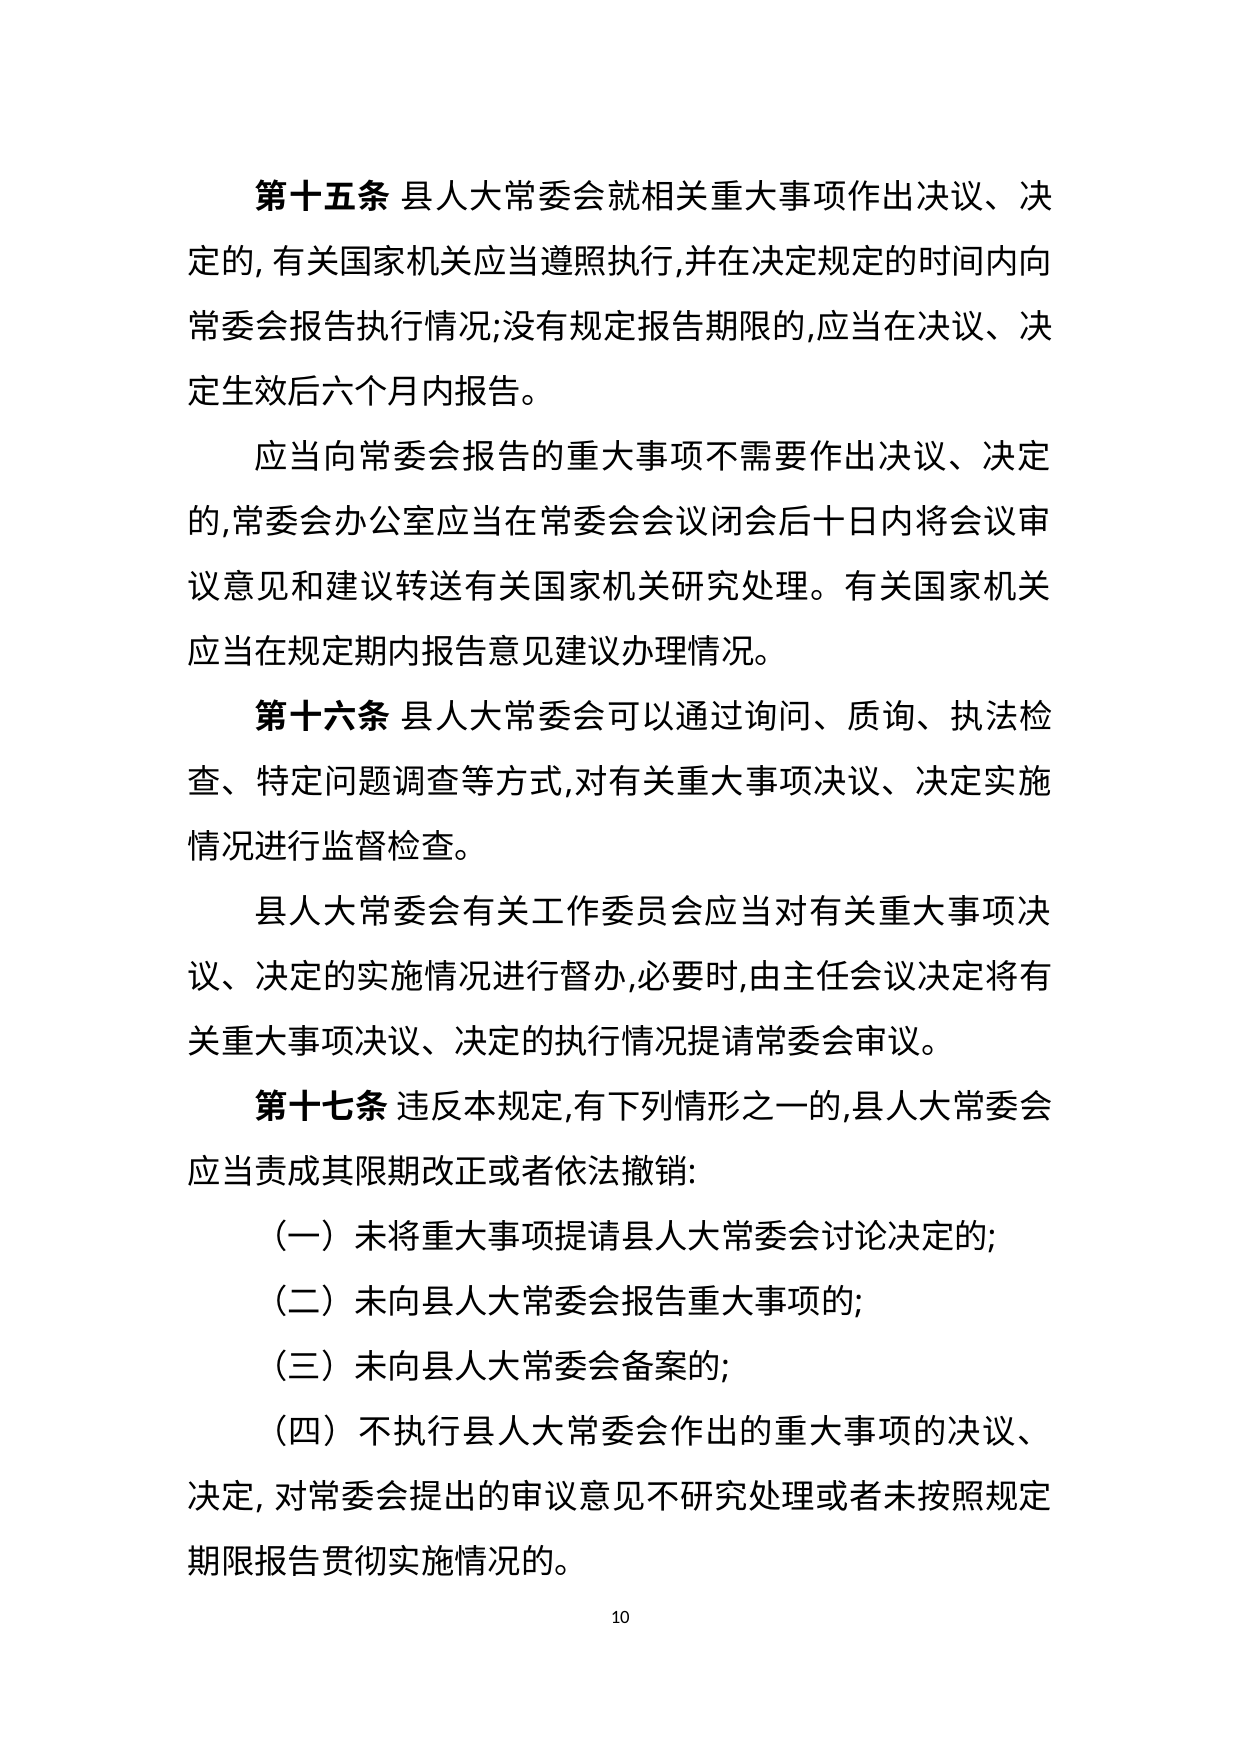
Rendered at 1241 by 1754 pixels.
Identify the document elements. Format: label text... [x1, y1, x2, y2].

text （四）不执行县人大常委会作出的重大事项的决议、决定, 对常委会提出的审议意见不研究处理或者未按照规定期限报告贯彻实施情况的。 [187, 1397, 1053, 1592]
text 第十六条 县人大常委会可以通过询问、质询、执法检查、特定问题调查等方式,对有关重大事项决议、决定实施情况进行监督检查。 [187, 682, 1053, 877]
text （三）未向县人大常委会备案的; [187, 1332, 1053, 1397]
text 第十七条 违反本规定,有下列情形之一的,县人大常委会应当责成其限期改正或者依法撤销: [187, 1072, 1053, 1202]
text 应当向常委会报告的重大事项不需要作出决议、决定的,常委会办公室应当在常委会会议闭会后十日内将会议审议意见和建议转送有关国家机关研究处理。有关国家机关应当在规定期内报告意见建议办理情况。 [187, 422, 1053, 682]
text （二）未向县人大常委会报告重大事项的; [187, 1267, 1053, 1332]
text 第十五条 县人大常委会就相关重大事项作出决议、决定的, 有关国家机关应当遵照执行,并在决定规定的时间内向常委会报告执行情况;没有规定报告期限的,应当在决议、决定生效后六个月内报告。 [187, 162, 1053, 422]
text 县人大常委会有关工作委员会应当对有关重大事项决议、决定的实施情况进行督办,必要时,由主任会议决定将有关重大事项决议、决定的执行情况提请常委会审议。 [187, 877, 1053, 1072]
text （一）未将重大事项提请县人大常委会讨论决定的; [187, 1202, 1053, 1267]
